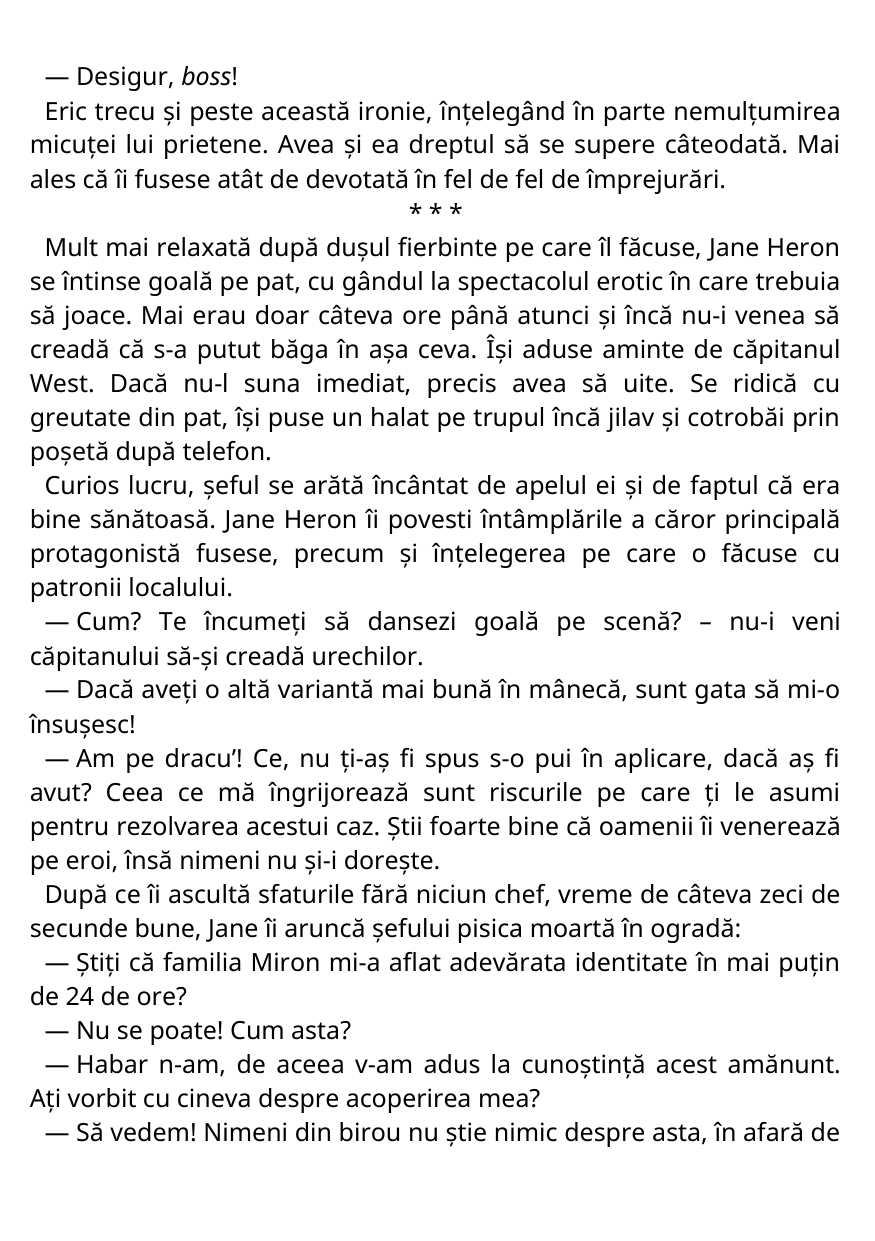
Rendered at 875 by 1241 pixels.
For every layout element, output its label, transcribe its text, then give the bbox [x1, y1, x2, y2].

text Mult mai relaxată după duşul fierbinte pe care îl făcuse, Jane Heron se întinse goală pe pat, cu gândul la spectacolul erotic în care trebuia să joace. Mai erau doar câteva ore până atunci şi încă nu-i venea să creadă că s-a putut băga în aşa ceva. Îşi aduse aminte de căpitanul West. Dacă nu-l suna imediat, precis avea să uite. Se ridică cu greutate din pat, îşi puse un halat pe trupul încă jilav şi cotrobăi prin poşetă după telefon. [29, 229, 842, 468]
text — Habar n-am, de aceea v-am adus la cunoştinţă acest amănunt. Aţi vorbit cu cineva despre acoperirea mea? [29, 1047, 842, 1115]
text După ce îi ascultă sfaturile fără niciun chef, vreme de câteva zeci de secunde bune, Jane îi aruncă şefului pisica moartă în ogradă: [29, 877, 842, 945]
text — Dacă aveţi o altă variantă mai bună în mânecă, sunt gata să mi-o însuşesc! [29, 672, 842, 740]
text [29, 1115, 842, 1149]
text — Ştiţi că familia Miron mi-a aflat adevărata identitate în mai puţin de 24 de ore? [29, 945, 842, 1013]
text — Nu se poate! Cum asta? [29, 1013, 842, 1047]
text Eric trecu şi peste această ironie, înţelegând în parte nemulţumirea micuţei lui prietene. Avea şi ea dreptul să se supere câteodată. Mai ales că îi fusese atât de devotată în fel de fel de împrejurări. [29, 93, 842, 195]
text — Cum? Te încumeţi să dansezi goală pe scenă? – nu-i veni căpitanului să-şi creadă urechilor. [29, 604, 842, 672]
text * * * [29, 195, 842, 229]
text — Am pe dracu’! Ce, nu ţi-aş fi spus s-o pui în aplicare, dacă aş fi avut? Ceea ce mă îngrijorează sunt riscurile pe care ţi le asumi pentru rezolvarea acestui caz. Ştii foarte bine că oamenii îi venerează pe eroi, însă nimeni nu şi-i doreşte. [29, 740, 842, 877]
text — Desigur, boss! [29, 59, 842, 93]
text Curios lucru, şeful se arătă încântat de apelul ei şi de faptul că era bine sănătoasă. Jane Heron îi povesti întâmplările a căror principală protagonistă fusese, precum şi înţelegerea pe care o făcuse cu patronii localului. [29, 468, 842, 604]
